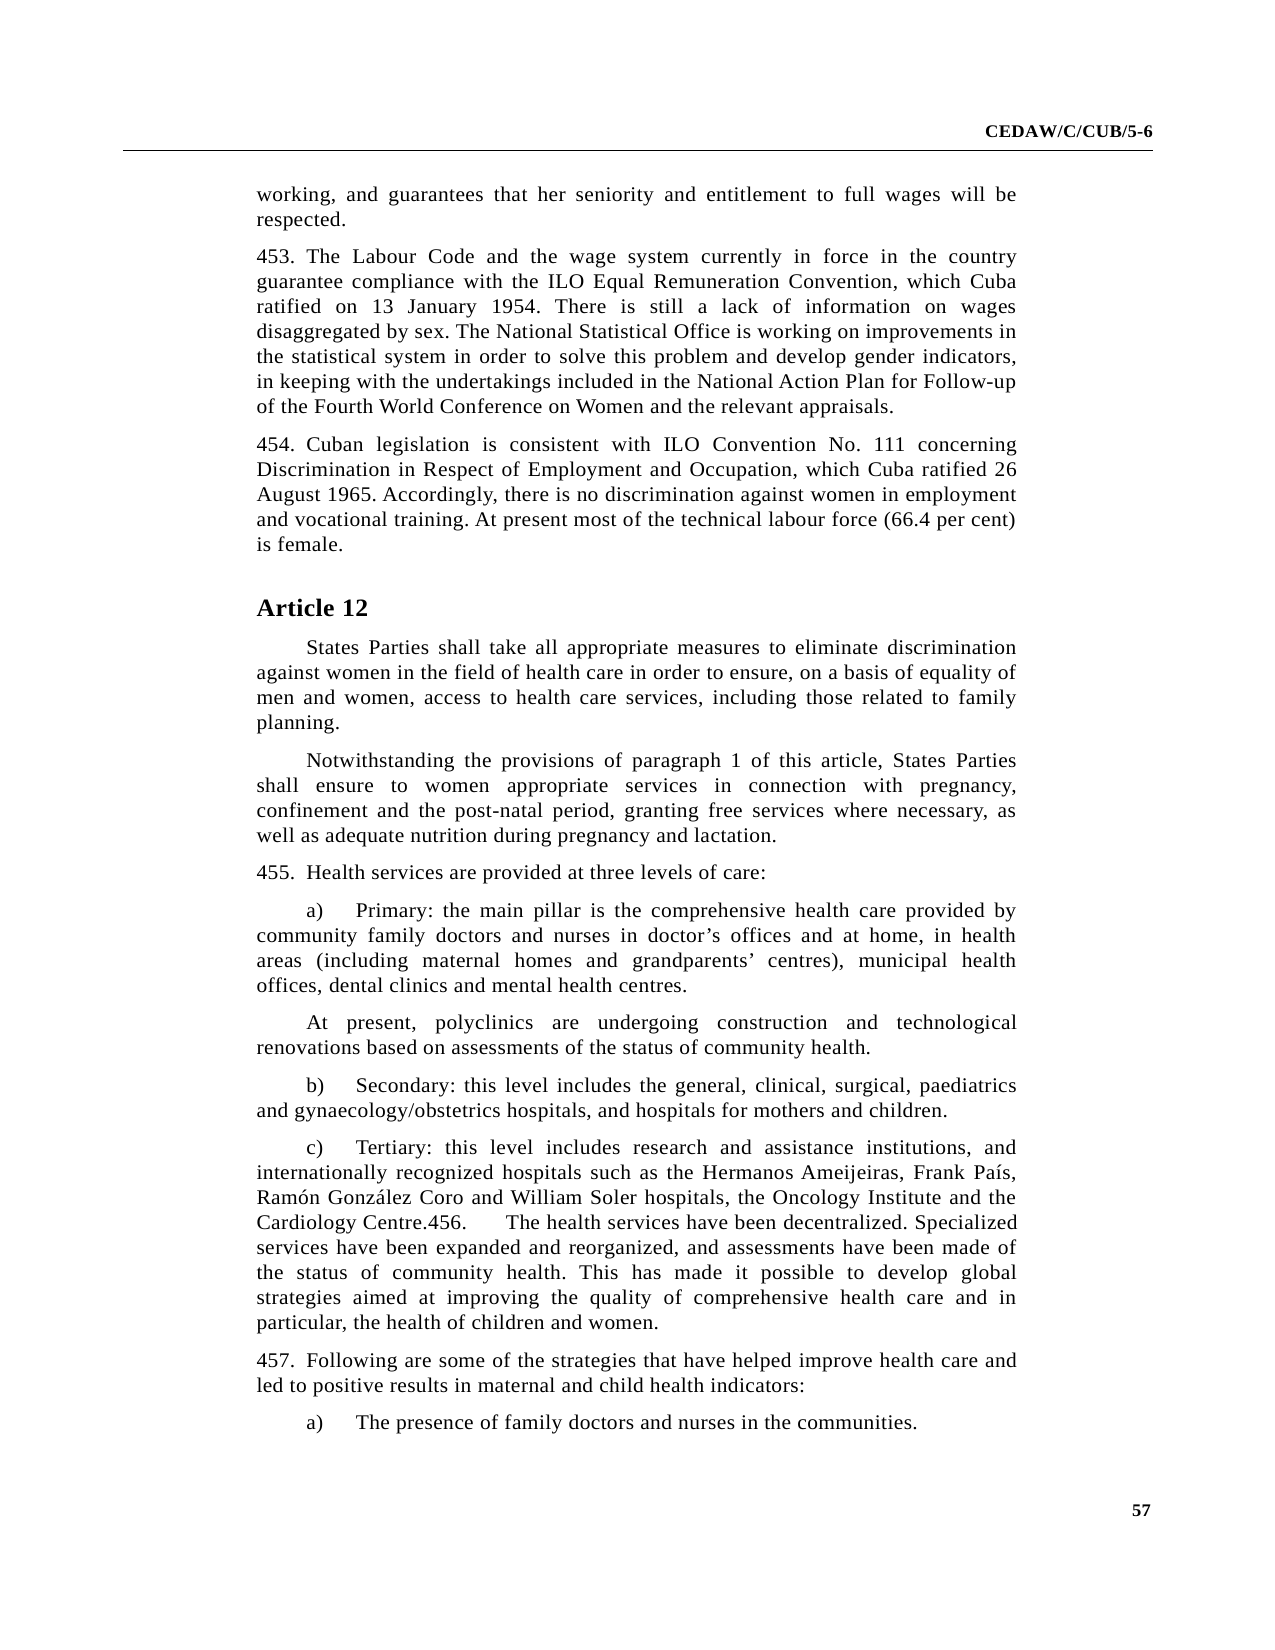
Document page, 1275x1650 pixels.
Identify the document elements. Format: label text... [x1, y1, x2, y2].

text c) Tertiary: this level includes research and assistance institutions, and internationally recognized hospitals such as the Hermanos Ameijeiras, Frank País, Ramón González Coro and William Soler hospitals, the Oncology Institute and the Cardiology Centre.456. The health services have been decentralized. Specialized services have been expanded and reorganized, and assessments have been made of the status of community health. This has made it possible to develop global strategies aimed at improving the quality of comprehensive health care and in particular, the health of children and women. [256, 1134, 1018, 1334]
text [256, 181, 1018, 231]
text Notwithstanding the provisions of paragraph 1 of this article, States Parties shall ensure to women appropriate services in connection with pregnancy, confinement and the post-natal period, granting free services where necessary, as well as adequate nutrition during pregnancy and lactation. [256, 747, 1018, 847]
text At present, polyclinics are undergoing construction and technological renovations based on assessments of the status of community health. [256, 1009, 1018, 1059]
text Article 12 [124, 594, 1019, 622]
text a) The presence of family doctors and nurses in the communities. [256, 1409, 1018, 1434]
text 457. Following are some of the strategies that have helped improve health care and led to positive results in maternal and child health indicators: [256, 1347, 1018, 1397]
text 453. The Labour Code and the wage system currently in force in the country guarantee compliance with the ILO Equal Remuneration Convention, which Cuba ratified on 13 January 1954. There is still a lack of information on wages disaggregated by sex. The National Statistical Office is working on improvements in the statistical system in order to solve this problem and develop gender indicators, in keeping with the undertakings included in the National Action Plan for Follow-up of the Fourth World Conference on Women and the relevant appraisals. [256, 244, 1018, 419]
text States Parties shall take all appropriate measures to eliminate discrimination against women in the field of health care in order to ensure, on a basis of equality of men and women, access to health care services, including those related to family planning. [256, 634, 1018, 734]
text a) Primary: the main pillar is the comprehensive health care provided by community family doctors and nurses in doctor’s offices and at home, in health areas (including maternal homes and grandparents’ centres), municipal health offices, dental clinics and mental health centres. [256, 897, 1018, 997]
text 455. Health services are provided at three levels of care: [256, 859, 1018, 884]
text b) Secondary: this level includes the general, clinical, surgical, paediatrics and gynaecology/obstetrics hospitals, and hospitals for mothers and children. [256, 1072, 1018, 1122]
text 454. Cuban legislation is consistent with ILO Convention No. 111 concerning Discrimination in Respect of Employment and Occupation, which Cuba ratified 26 August 1965. Accordingly, there is no discrimination against women in employment and vocational training. At present most of the technical labour force (66.4 per cent) is female. [256, 431, 1018, 556]
